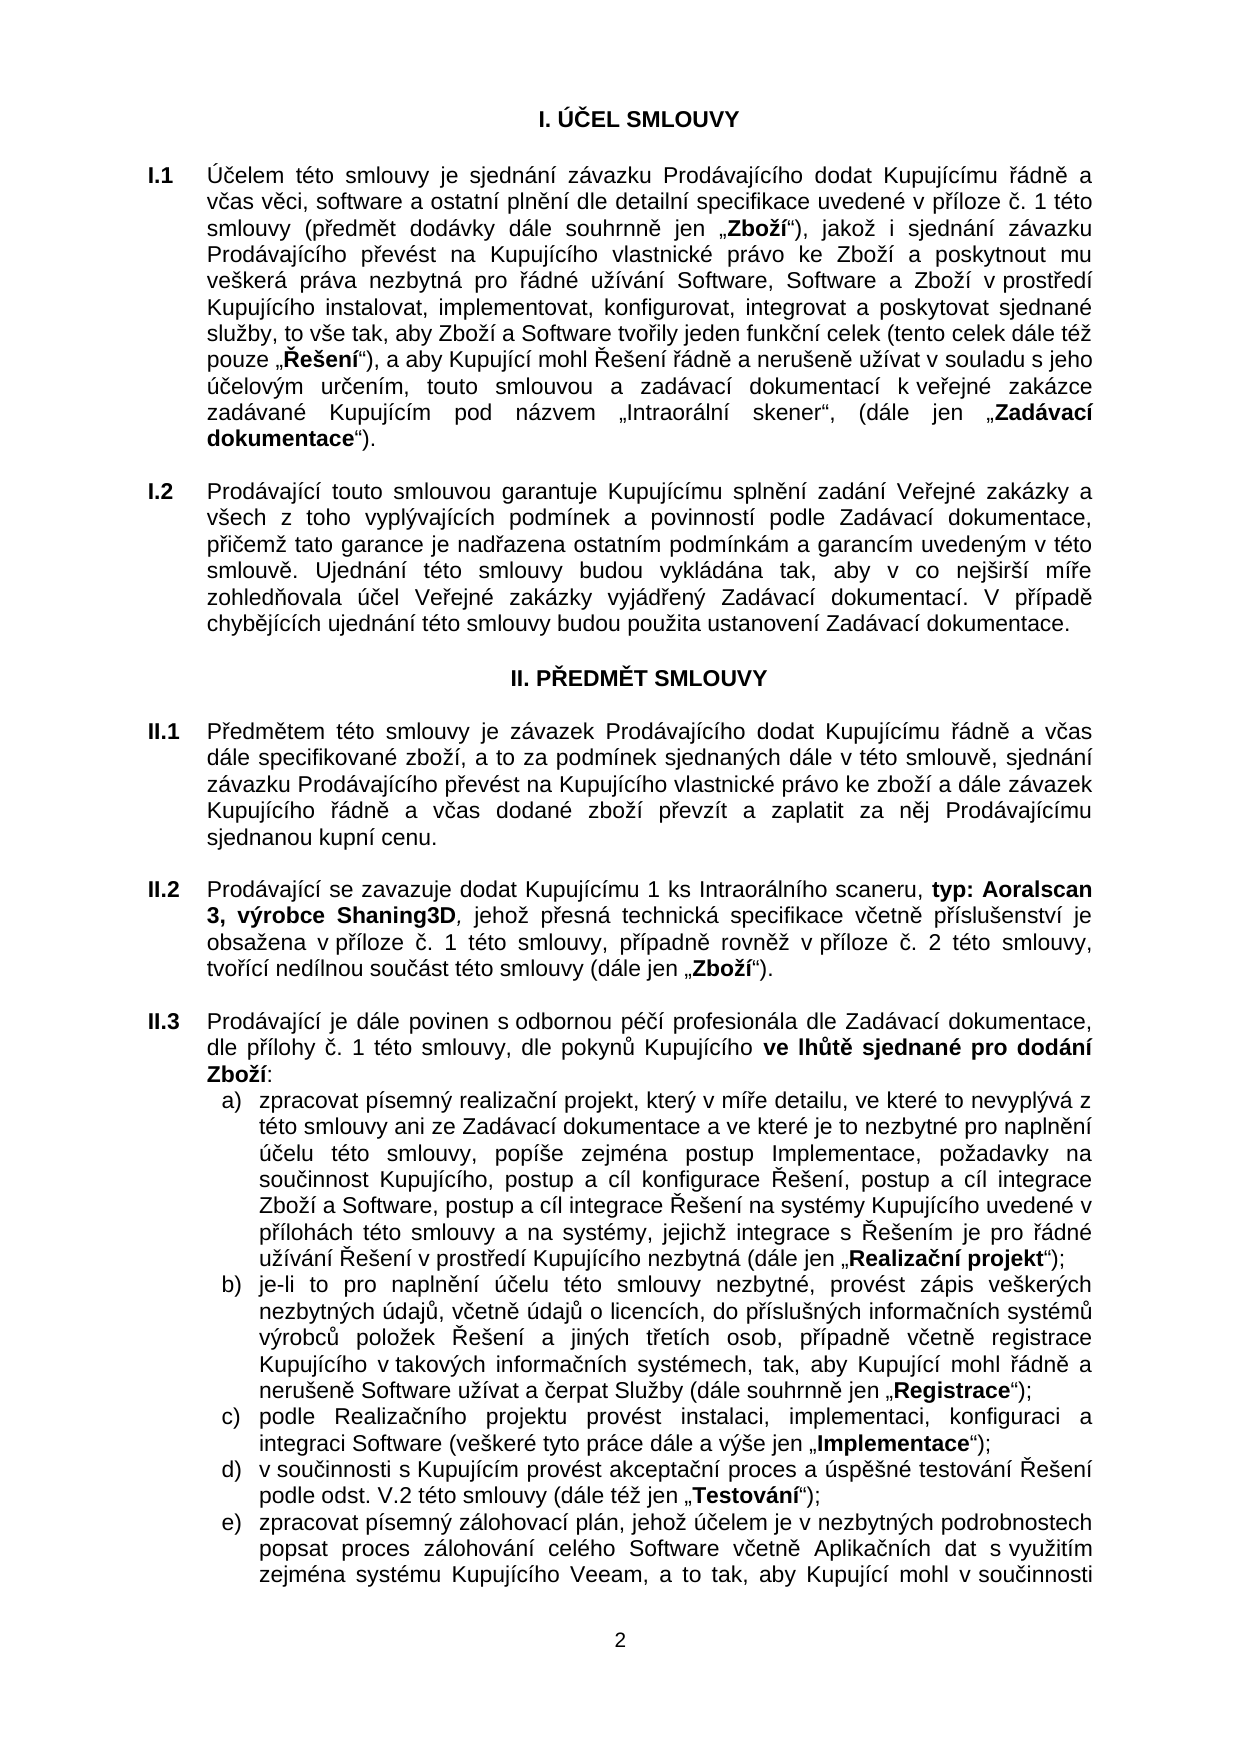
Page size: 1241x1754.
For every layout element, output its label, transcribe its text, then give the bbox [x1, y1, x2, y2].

list zpracovat písemný realizační projekt, který v míře detailu, ve které to nevyplývá z této smlouvy ani ze Zadávací dokumentace a ve které je to nezbytné pro naplnění účelu této smlouvy, popíše zejména postup Implementace, požadavky na součinnost Kupujícího, postup a cíl konfigurace Řešení, postup a cíl integrace Zboží a Software, postup a cíl integrace Řešení na systémy Kupujícího uvedené v přílohách této smlouvy a na systémy, jejichž integrace s Řešením je pro řádné užívání Řešení v prostředí Kupujícího nezbytná (dále jen „Realizační projekt“); [221, 1087, 1093, 1271]
list Účelem této smlouvy je sjednání závazku Prodávajícího dodat Kupujícímu řádně a včas věci, software a ostatní plnění dle detailní specifikace uvedené v příloze č. 1 této smlouvy (předmět dodávky dále souhrnně jen „Zboží“), jakož i sjednání závazku Prodávajícího převést na Kupujícího vlastnické právo ke Zboží a poskytnout mu veškerá práva nezbytná pro řádné užívání Software, Software a Zboží v prostředí Kupujícího instalovat, implementovat, konfigurovat, integrovat a poskytovat sjednané služby, to vše tak, aby Zboží a Software tvořily jeden funkční celek (tento celek dále též pouze „Řešení“), a aby Kupující mohl Řešení řádně a nerušeně užívat v souladu s jeho účelovým určením, touto smlouvou a zadávací dokumentací k veřejné zakázce zadávané Kupujícím pod názvem „Intraorální skener“, (dále jen „Zadávací dokumentace“). [148, 162, 1093, 452]
list Prodávající touto smlouvou garantuje Kupujícímu splnění zadání Veřejné zakázky a všech z toho vyplývajících podmínek a povinností podle Zadávací dokumentace, přičemž tato garance je nadřazena ostatním podmínkám a garancím uvedeným v této smlouvě. Ujednání této smlouvy budou vykládána tak, aby v co nejširší míře zohledňovala účel Veřejné zakázky vyjádřený Zadávací dokumentací. V případě chybějících ujednání této smlouvy budou použita ustanovení Zadávací dokumentace. [148, 478, 1093, 636]
text Prodávající se zavazuje dodat Kupujícímu 1 ks Intraorálního scaneru, typ: Aoralscan 3, výrobce Shaning3D, jehož přesná technická specifikace včetně příslušenství je obsažena v příloze č. 1 této smlouvy, případně rovněž v příloze č. 2 této smlouvy, tvořící nedílnou součást této smlouvy (dále jen „Zboží“). [148, 876, 1093, 982]
list v součinnosti s Kupujícím provést akceptační proces a úspěšné testování Řešení podle odst. V.2 této smlouvy (dále též jen „Testování“); [221, 1456, 1093, 1509]
list je-li to pro naplnění účelu této smlouvy nezbytné, provést zápis veškerých nezbytných údajů, včetně údajů o licencích, do příslušných informačních systémů výrobců položek Řešení a jiných třetích osob, případně včetně registrace Kupujícího v takových informačních systémech, tak, aby Kupující mohl řádně a nerušeně Software užívat a čerpat Služby (dále souhrnně jen „Registrace“); [221, 1271, 1093, 1403]
list Předmětem této smlouvy je závazek Prodávajícího dodat Kupujícímu řádně a včas dále specifikované zboží, a to za podmínek sjednaných dále v této smlouvě, sjednání závazku Prodávajícího převést na Kupujícího vlastnické právo ke zboží a dále závazek Kupujícího řádně a včas dodané zboží převzít a zaplatit za něj Prodávajícímu sjednanou kupní cenu. [148, 718, 1093, 850]
subtitle Předmět smlouvy [185, 665, 1093, 692]
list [221, 1509, 1093, 1588]
subtitle Účel smlouvy [185, 103, 1093, 133]
list podle Realizačního projektu provést instalaci, implementaci, konfiguraci a integraci Software (veškeré tyto práce dále a výše jen „Implementace“); [221, 1403, 1093, 1456]
list Prodávající je dále povinen s odbornou péčí profesionála dle Zadávací dokumentace, dle přílohy č. 1 této smlouvy, dle pokynů Kupujícího ve lhůtě sjednané pro dodání Zboží: [148, 1008, 1093, 1087]
